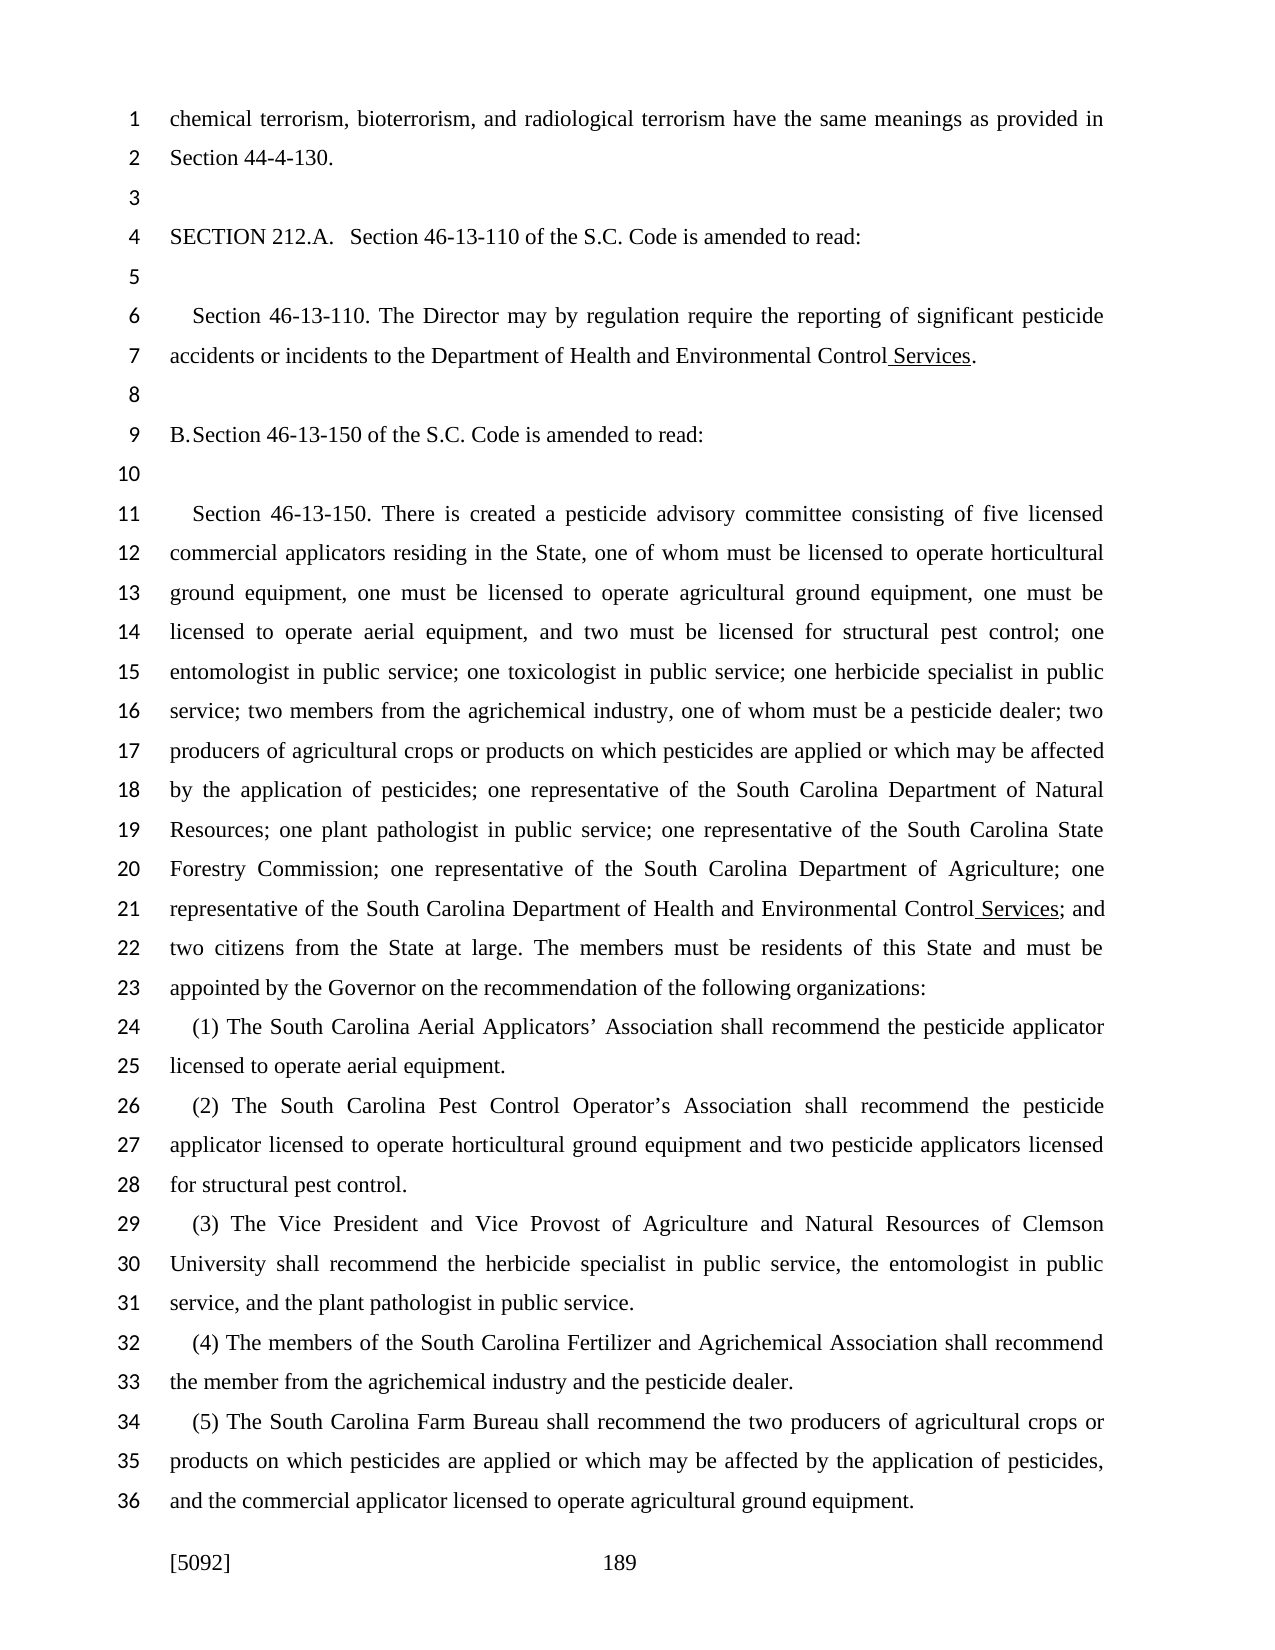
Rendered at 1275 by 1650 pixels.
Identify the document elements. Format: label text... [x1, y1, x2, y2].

text B. Section 46‑13‑150 of the S.C. Code is amended to read: [169, 421, 1106, 447]
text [169, 105, 1106, 171]
text SECTION 212.A. Section 46‑13‑110 of the S.C. Code is amended to read: [169, 223, 1106, 250]
text (5) The South Carolina Farm Bureau shall recommend the two producers of agricultural crops or products on which pesticides are applied or which may be affected by the application of pesticides, and the commercial applicator licensed to operate agricultural ground equipment. [169, 1408, 1106, 1513]
text (2) The South Carolina Pest Control Operator’s Association shall recommend the pesticide applicator licensed to operate horticultural ground equipment and two pesticide applicators licensed for structural pest control. [169, 1092, 1106, 1197]
text (3) The Vice President and Vice Provost of Agriculture and Natural Resources of Clemson University shall recommend the herbicide specialist in public service, the entomologist in public service, and the plant pathologist in public service. [169, 1210, 1106, 1316]
text (1) The South Carolina Aerial Applicators’ Association shall recommend the pesticide applicator licensed to operate aerial equipment. [169, 1013, 1106, 1079]
text Section 46‑13‑150. There is created a pesticide advisory committee consisting of five licensed commercial applicators residing in the State, one of whom must be licensed to operate horticultural ground equipment, one must be licensed to operate agricultural ground equipment, one must be licensed to operate aerial equipment, and two must be licensed for structural pest control; one entomologist in public service; one toxicologist in public service; one herbicide specialist in public service; two members from the agrichemical industry, one of whom must be a pesticide dealer; two producers of agricultural crops or products on which pesticides are applied or which may be affected by the application of pesticides; one representative of the South Carolina Department of Natural Resources; one plant pathologist in public service; one representative of the South Carolina State Forestry Commission; one representative of the South Carolina Department of Agriculture; one representative of the South Carolina Department of Health and Environmental Control Services; and two citizens from the State at large. The members must be residents of this State and must be appointed by the Governor on the recommendation of the following organizations: [169, 500, 1106, 1000]
text (4) The members of the South Carolina Fertilizer and Agrichemical Association shall recommend the member from the agrichemical industry and the pesticide dealer. [169, 1329, 1106, 1395]
text Section 46‑13‑110. The Director may by regulation require the reporting of significant pesticide accidents or incidents to the Department of Health and Environmental Control Services. [169, 302, 1106, 368]
